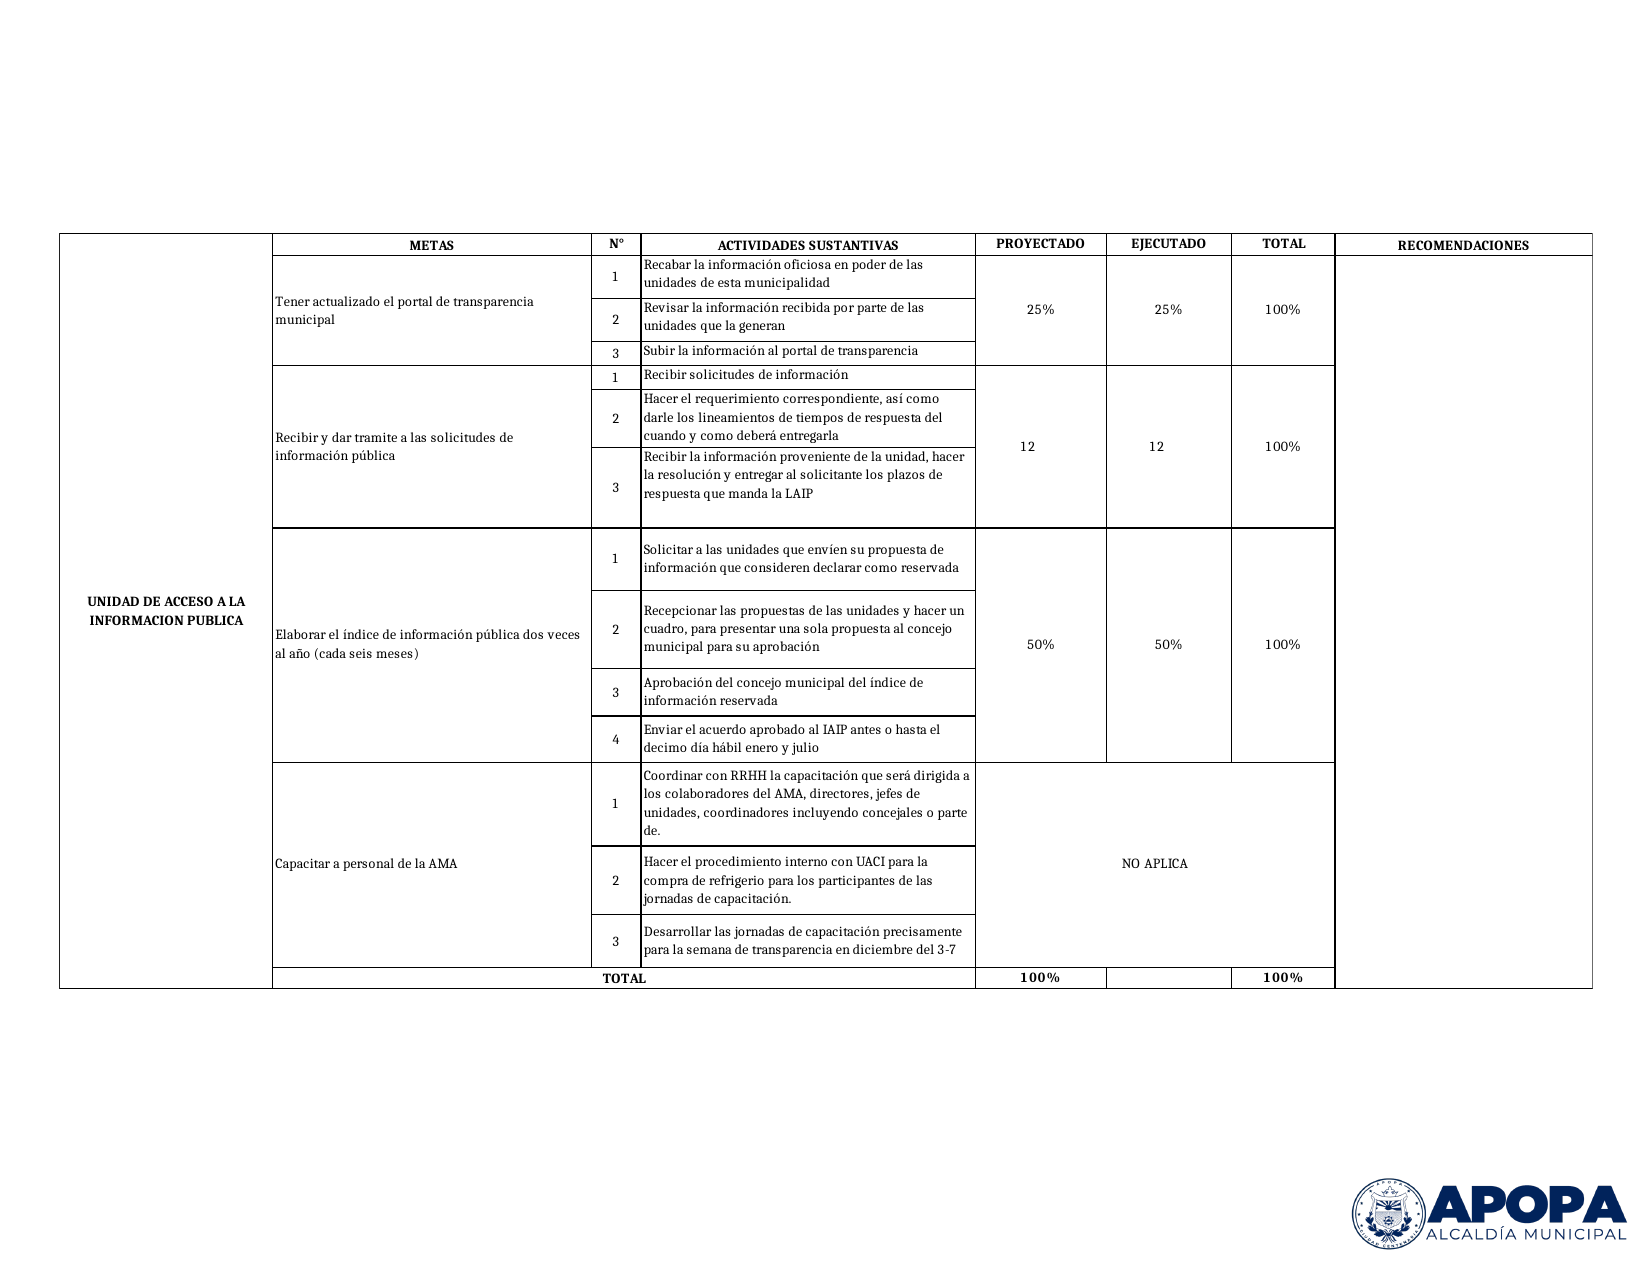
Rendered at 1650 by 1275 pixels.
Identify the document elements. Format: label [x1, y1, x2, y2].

picture [1345, 1161, 1633, 1258]
